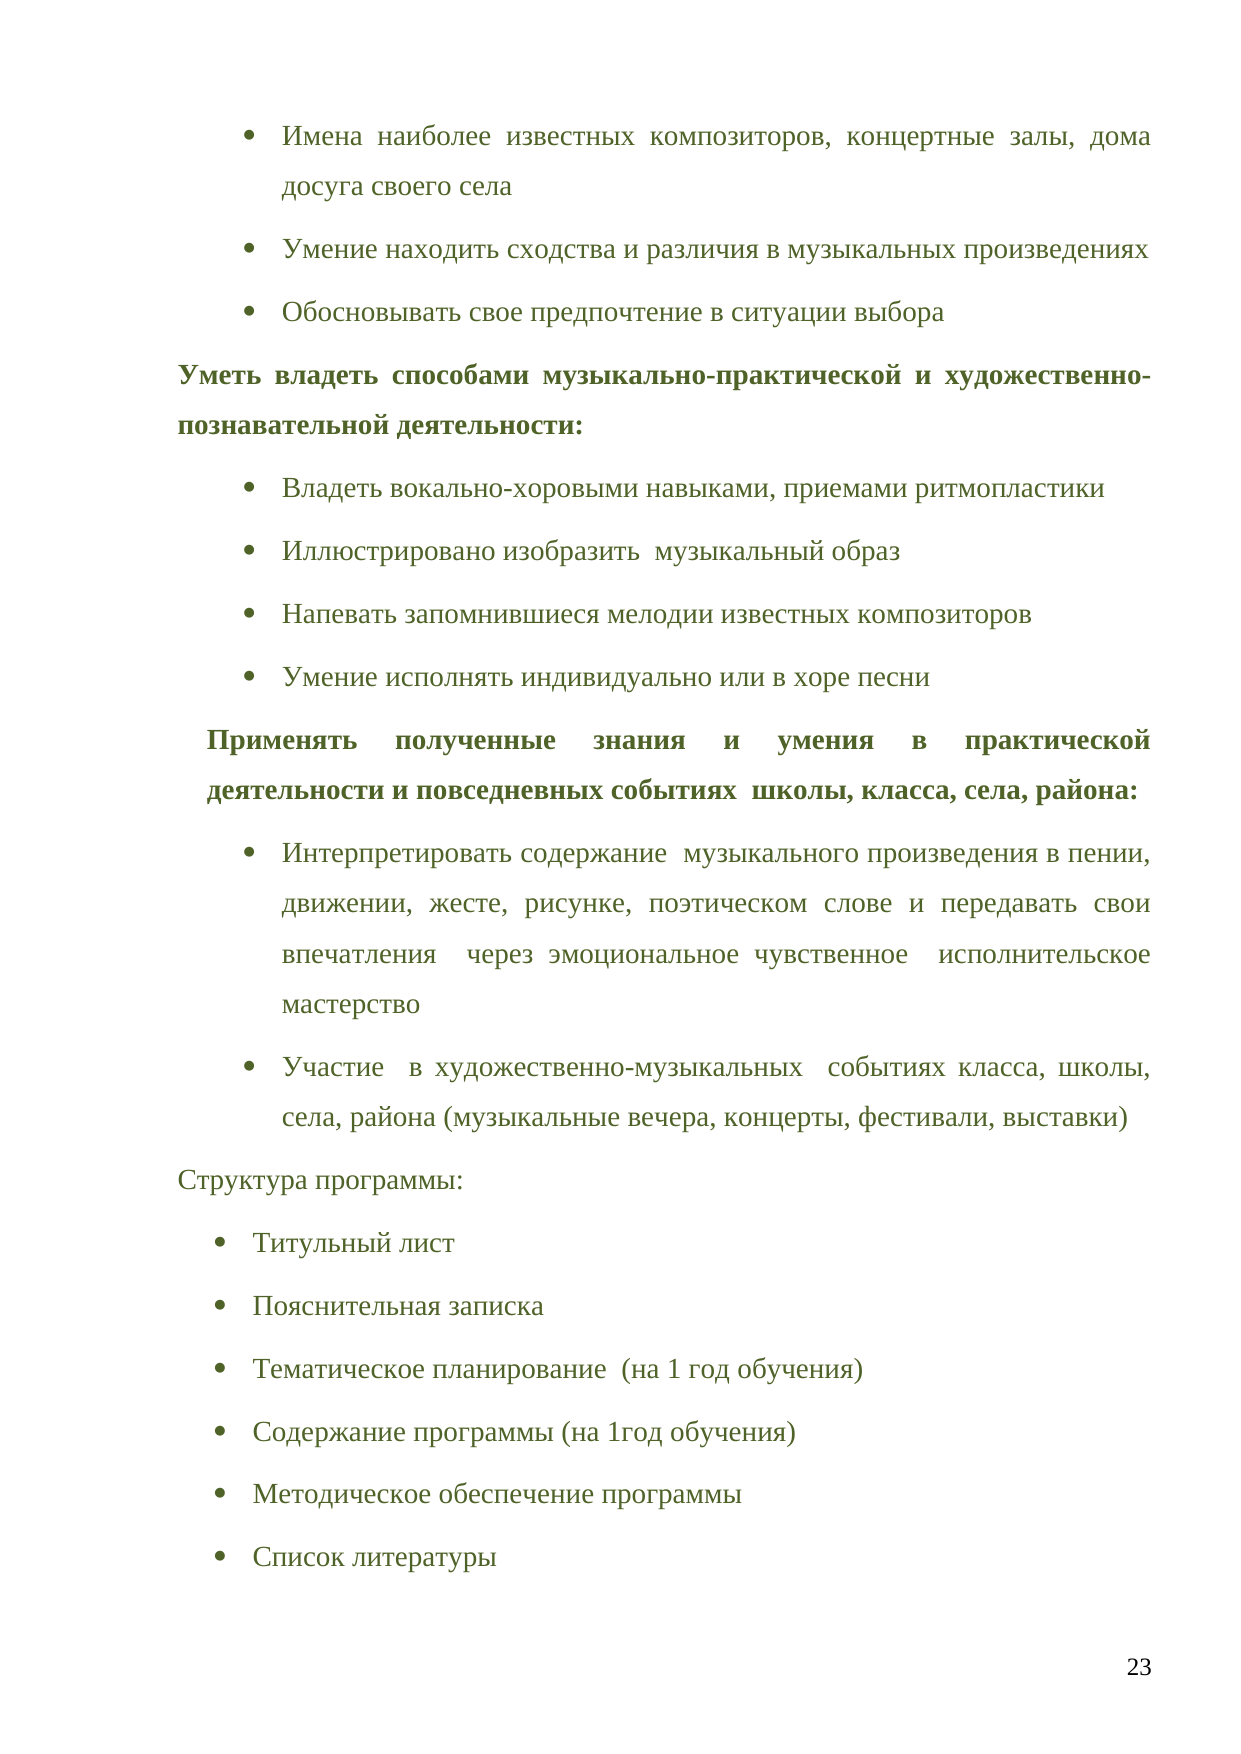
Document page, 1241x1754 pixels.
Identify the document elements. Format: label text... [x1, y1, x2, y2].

list Умение исполнять индивидуально или в хоре песни [244, 659, 1152, 693]
list Умение находить сходства и различия в музыкальных произведениях [244, 231, 1152, 265]
list Тематическое планирование (на 1 год обучения) [215, 1351, 1152, 1384]
list Пояснительная записка [215, 1288, 1152, 1322]
text Уметь владеть способами музыкально-практической и художественно-познавательной деятельности: [177, 357, 1152, 441]
list Владеть вокально-хоровыми навыками, приемами ритмопластики [244, 470, 1152, 504]
text Структура программы: [177, 1162, 1152, 1196]
list Титульный лист [215, 1225, 1152, 1259]
list Участие в художественно-музыкальных событиях класса, школы, села, района (музыкальные вечера, концерты, фестивали, выставки) [244, 1049, 1152, 1133]
list Интерпретировать содержание музыкального произведения в пении, движении, жесте, рисунке, поэтическом слове и передавать свои впечатления через эмоциональное чувственное исполнительское мастерство [244, 835, 1152, 1020]
list Содержание программы (на 1год обучения) [215, 1414, 1152, 1447]
list Обосновывать свое предпочтение в ситуации выбора [244, 294, 1152, 328]
text Применять полученные знания и умения в практической деятельности и повседневных событиях школы, класса, села, района: [207, 722, 1152, 806]
list Напевать запомнившиеся мелодии известных композиторов [244, 596, 1152, 630]
list Иллюстрировано изобразить музыкальный образ [244, 533, 1152, 567]
list Методическое обеспечение программы [215, 1477, 1152, 1510]
list Список литературы [215, 1539, 1152, 1573]
list Имена наиболее известных композиторов, концертные залы, дома досуга своего села [244, 118, 1152, 202]
